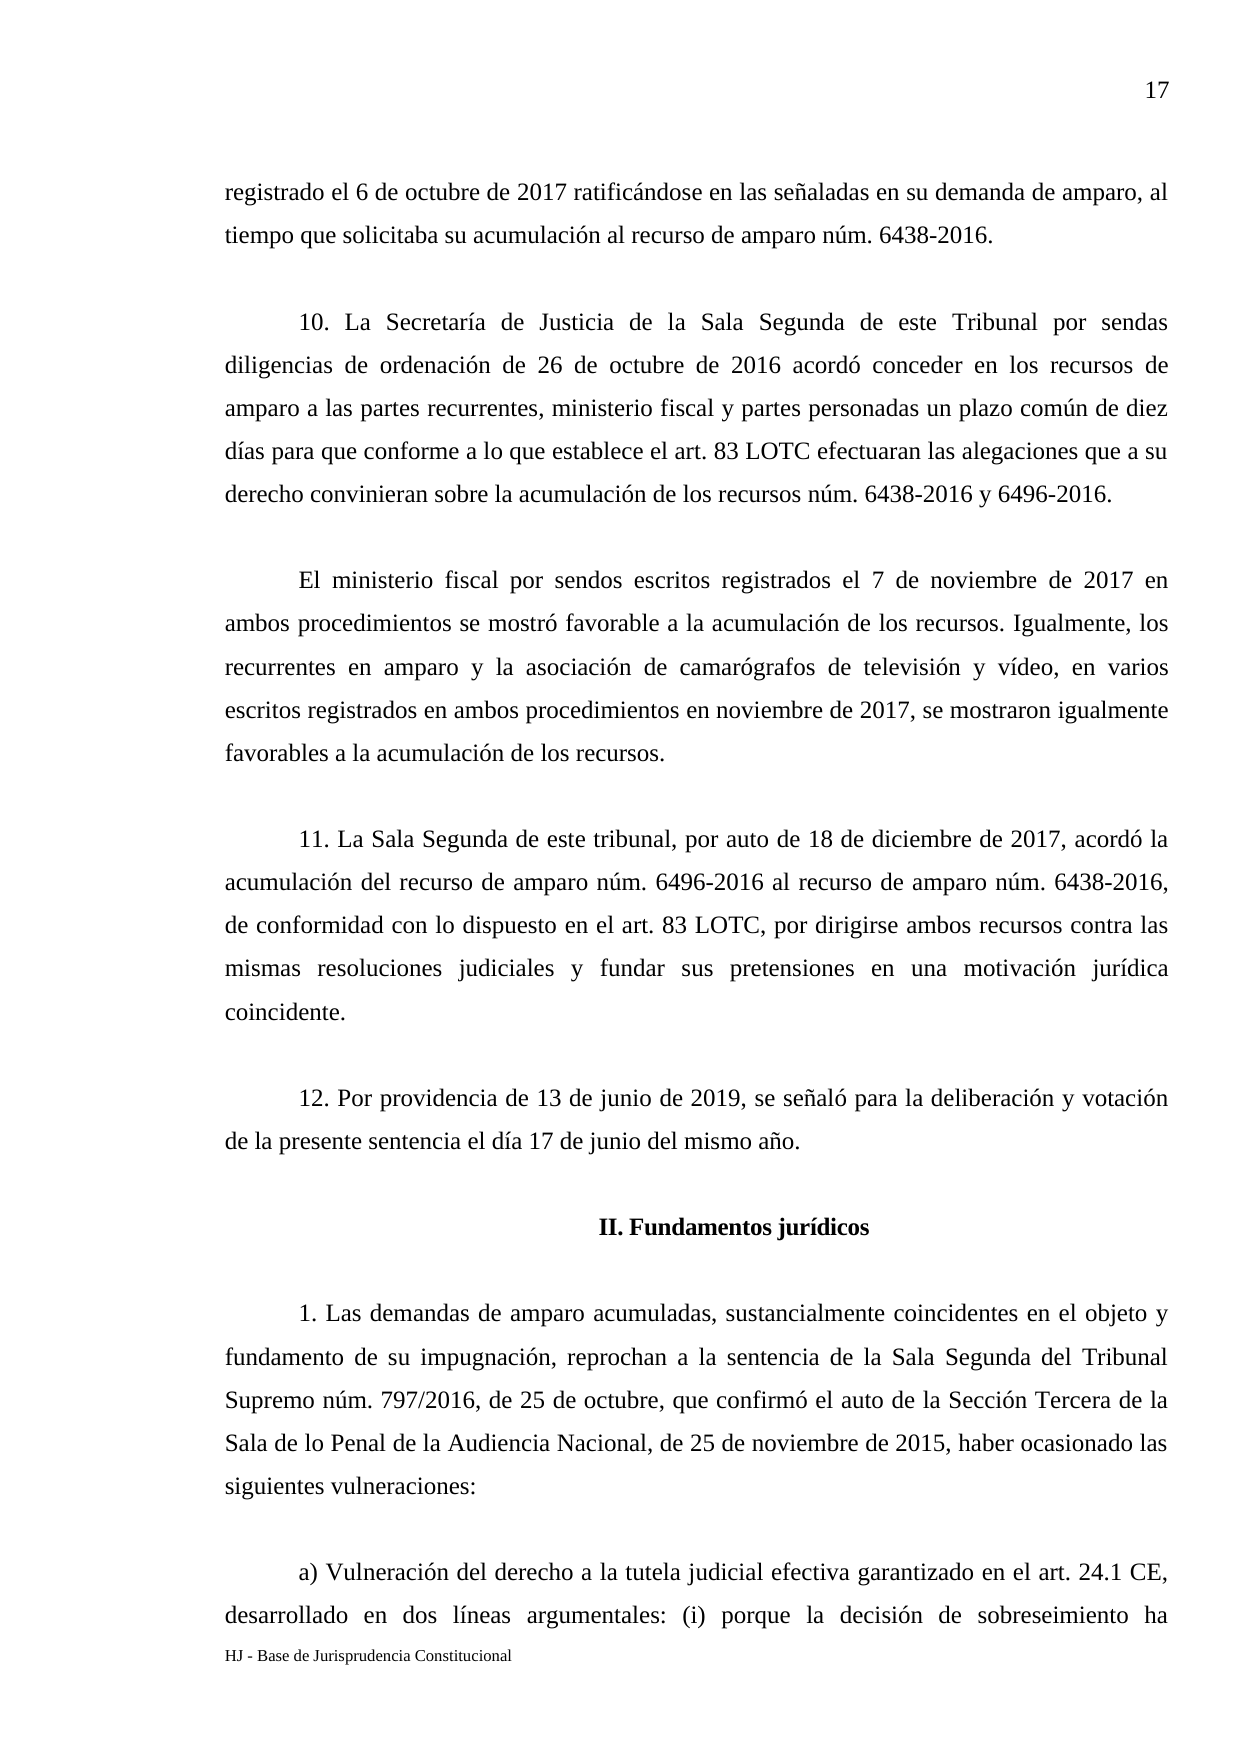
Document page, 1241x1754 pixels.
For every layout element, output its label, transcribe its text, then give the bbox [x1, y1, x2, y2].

text 11. La Sala Segunda de este tribunal, por auto de 18 de diciembre de 2017, acordó la acumulación del recurso de amparo núm. 6496-2016 al recurso de amparo núm. 6438-2016, de conformidad con lo dispuesto en el art. 83 LOTC, por dirigirse ambos recursos contra las mismas resoluciones judiciales y fundar sus pretensiones en una motivación jurídica coincidente. [224, 824, 1169, 1025]
text 10. La Secretaría de Justicia de la Sala Segunda de este Tribunal por sendas diligencias de ordenación de 26 de octubre de 2016 acordó conceder en los recursos de amparo a las partes recurrentes, ministerio fiscal y partes personadas un plazo común de diez días para que conforme a lo que establece el art. 83 LOTC efectuaran las alegaciones que a su derecho convinieran sobre la acumulación de los recursos núm. 6438-2016 y 6496-2016. [224, 307, 1169, 508]
text 1. Las demandas de amparo acumuladas, sustancialmente coincidentes en el objeto y fundamento de su impugnación, reprochan a la sentencia de la Sala Segunda del Tribunal Supremo núm. 797/2016, de 25 de octubre, que confirmó el auto de la Sección Tercera de la Sala de lo Penal de la Audiencia Nacional, de 25 de noviembre de 2015, haber ocasionado las siguientes vulneraciones: [224, 1298, 1169, 1500]
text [224, 1557, 1169, 1629]
text 12. Por providencia de 13 de junio de 2019, se señaló para la deliberación y votación de la presente sentencia el día 17 de junio del mismo año. [224, 1083, 1169, 1155]
text El ministerio fiscal por sendos escritos registrados el 7 de noviembre de 2017 en ambos procedimientos se mostró favorable a la acumulación de los recursos. Igualmente, los recurrentes en amparo y la asociación de camarógrafos de televisión y vídeo, en varios escritos registrados en ambos procedimientos en noviembre de 2017, se mostraron igualmente favorables a la acumulación de los recursos. [224, 565, 1169, 767]
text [224, 177, 1169, 249]
subtitle II. Fundamentos jurídicos [224, 1212, 1169, 1241]
